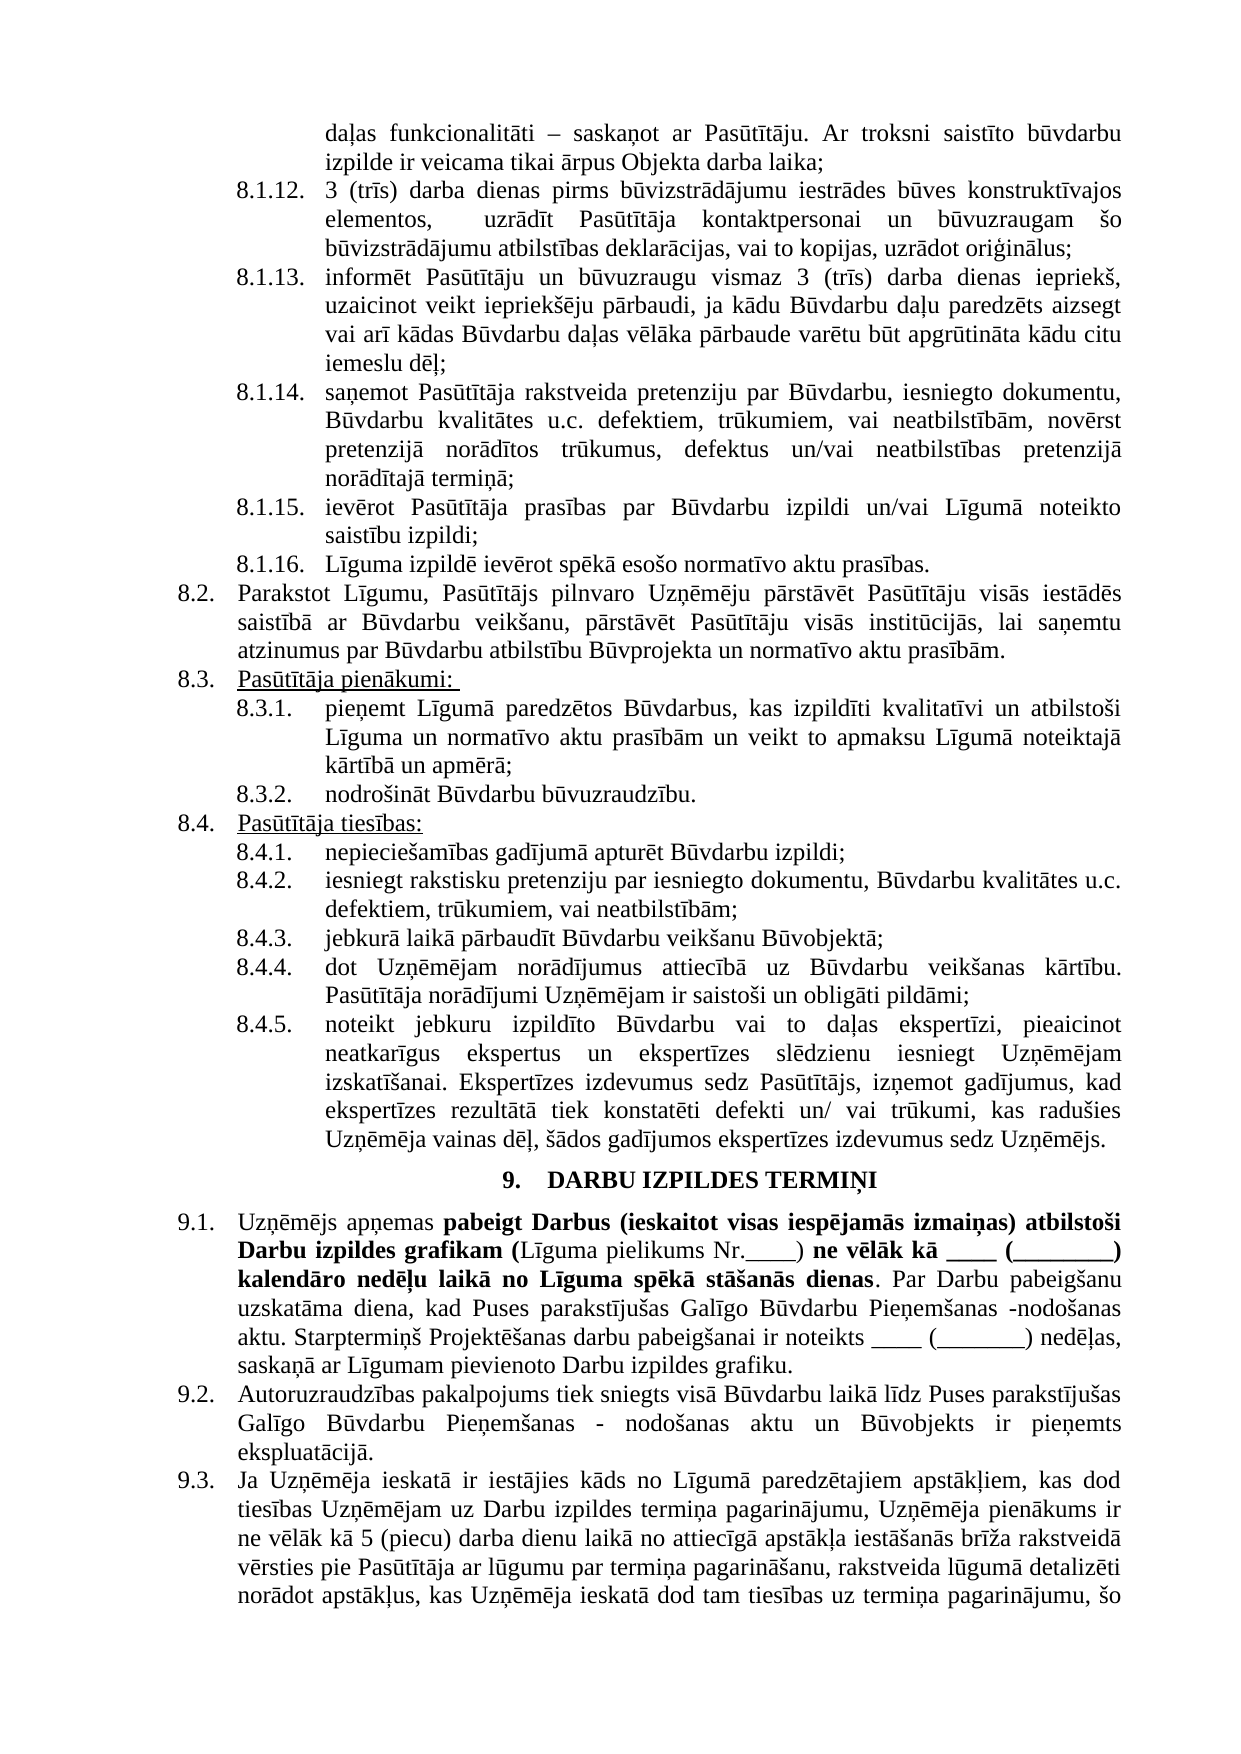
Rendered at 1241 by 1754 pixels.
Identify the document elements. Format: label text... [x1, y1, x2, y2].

list ievērot Pasūtītāja prasības par Būvdarbu izpildi un/vai Līgumā noteikto saistību izpildi; [236, 492, 1122, 549]
list pieņemt Līgumā paredzētos Būvdarbus, kas izpildīti kvalitatīvi un atbilstoši Līguma un normatīvo aktu prasībām un veikt to apmaksu Līgumā noteiktajā kārtībā un apmērā; [236, 693, 1122, 779]
list Līguma izpildē ievērot spēkā esošo normatīvo aktu prasības. [236, 549, 1122, 578]
list jebkurā laikā pārbaudīt Būvdarbu veikšanu Būvobjektā; [236, 923, 1122, 952]
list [177, 1466, 1122, 1609]
list informēt Pasūtītāju un būvuzraugu vismaz 3 (trīs) darba dienas iepriekš, uzaicinot veikt iepriekšēju pārbaudi, ja kādu Būvdarbu daļu paredzēts aizsegt vai arī kādas Būvdarbu daļas vēlāka pārbaude varētu būt apgrūtināta kādu citu iemeslu dēļ; [236, 262, 1122, 377]
list Autoruzraudzības pakalpojums tiek sniegts visā Būvdarbu laikā līdz Puses parakstījušas Galīgo Būvdarbu Pieņemšanas - nodošanas aktu un Būvobjekts ir pieņemts ekspluatācijā. [177, 1379, 1122, 1466]
list nodrošināt Būvdarbu būvuzraudzību. [236, 779, 1122, 808]
list iesniegt rakstisku pretenziju par iesniegto dokumentu, Būvdarbu kvalitātes u.c. defektiem, trūkumiem, vai neatbilstībām; [236, 866, 1122, 923]
list DARBU IZPILDES TERMIŅI [502, 1166, 1122, 1194]
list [236, 118, 1122, 176]
list Pasūtītāja pienākumi: [177, 664, 1122, 693]
list dot Uzņēmējam norādījumus attiecībā uz Būvdarbu veikšanas kārtību. Pasūtītāja norādījumi Uzņēmējam ir saistoši un obligāti pildāmi; [236, 952, 1122, 1009]
list Uzņēmējs apņemas pabeigt Darbus (ieskaitot visas iespējamās izmaiņas) atbilstoši Darbu izpildes grafikam (Līguma pielikums Nr.____) ne vēlāk kā ____ (________) kalendāro nedēļu laikā no Līguma spēkā stāšanās dienas. Par Darbu pabeigšanu uzskatāma diena, kad Puses parakstījušas Galīgo Būvdarbu Pieņemšanas -nodošanas aktu. Starptermiņš Projektēšanas darbu pabeigšanai ir noteikts ____ (_______) nedēļas, saskaņā ar Līgumam pievienoto Darbu izpildes grafiku. [177, 1207, 1122, 1379]
list noteikt jebkuru izpildīto Būvdarbu vai to daļas ekspertīzi, pieaicinot neatkarīgus ekspertus un ekspertīzes slēdzienu iesniegt Uzņēmējam izskatīšanai. Ekspertīzes izdevumus sedz Pasūtītājs, izņemot gadījumus, kad ekspertīzes rezultātā tiek konstatēti defekti un/ vai trūkumi, kas radušies Uzņēmēja vainas dēļ, šādos gadījumos ekspertīzes izdevumus sedz Uzņēmējs. [236, 1009, 1122, 1153]
list nepieciešamības gadījumā apturēt Būvdarbu izpildi; [236, 837, 1122, 866]
list 3 (trīs) darba dienas pirms būvizstrādājumu iestrādes būves konstruktīvajos elementos, uzrādīt Pasūtītāja kontaktpersonai un būvuzraugam šo būvizstrādājumu atbilstības deklarācijas, vai to kopijas, uzrādot oriģinālus; [236, 176, 1122, 262]
list Pasūtītāja tiesības: [177, 808, 1122, 837]
list Parakstot Līgumu, Pasūtītājs pilnvaro Uzņēmēju pārstāvēt Pasūtītāju visās iestādēs saistībā ar Būvdarbu veikšanu, pārstāvēt Pasūtītāju visās institūcijās, lai saņemtu atzinumus par Būvdarbu atbilstību Būvprojekta un normatīvo aktu prasībām. [177, 578, 1122, 664]
list saņemot Pasūtītāja rakstveida pretenziju par Būvdarbu, iesniegto dokumentu, Būvdarbu kvalitātes u.c. defektiem, trūkumiem, vai neatbilstībām, novērst pretenzijā norādītos trūkumus, defektus un/vai neatbilstības pretenzijā norādītajā termiņā; [236, 377, 1122, 492]
